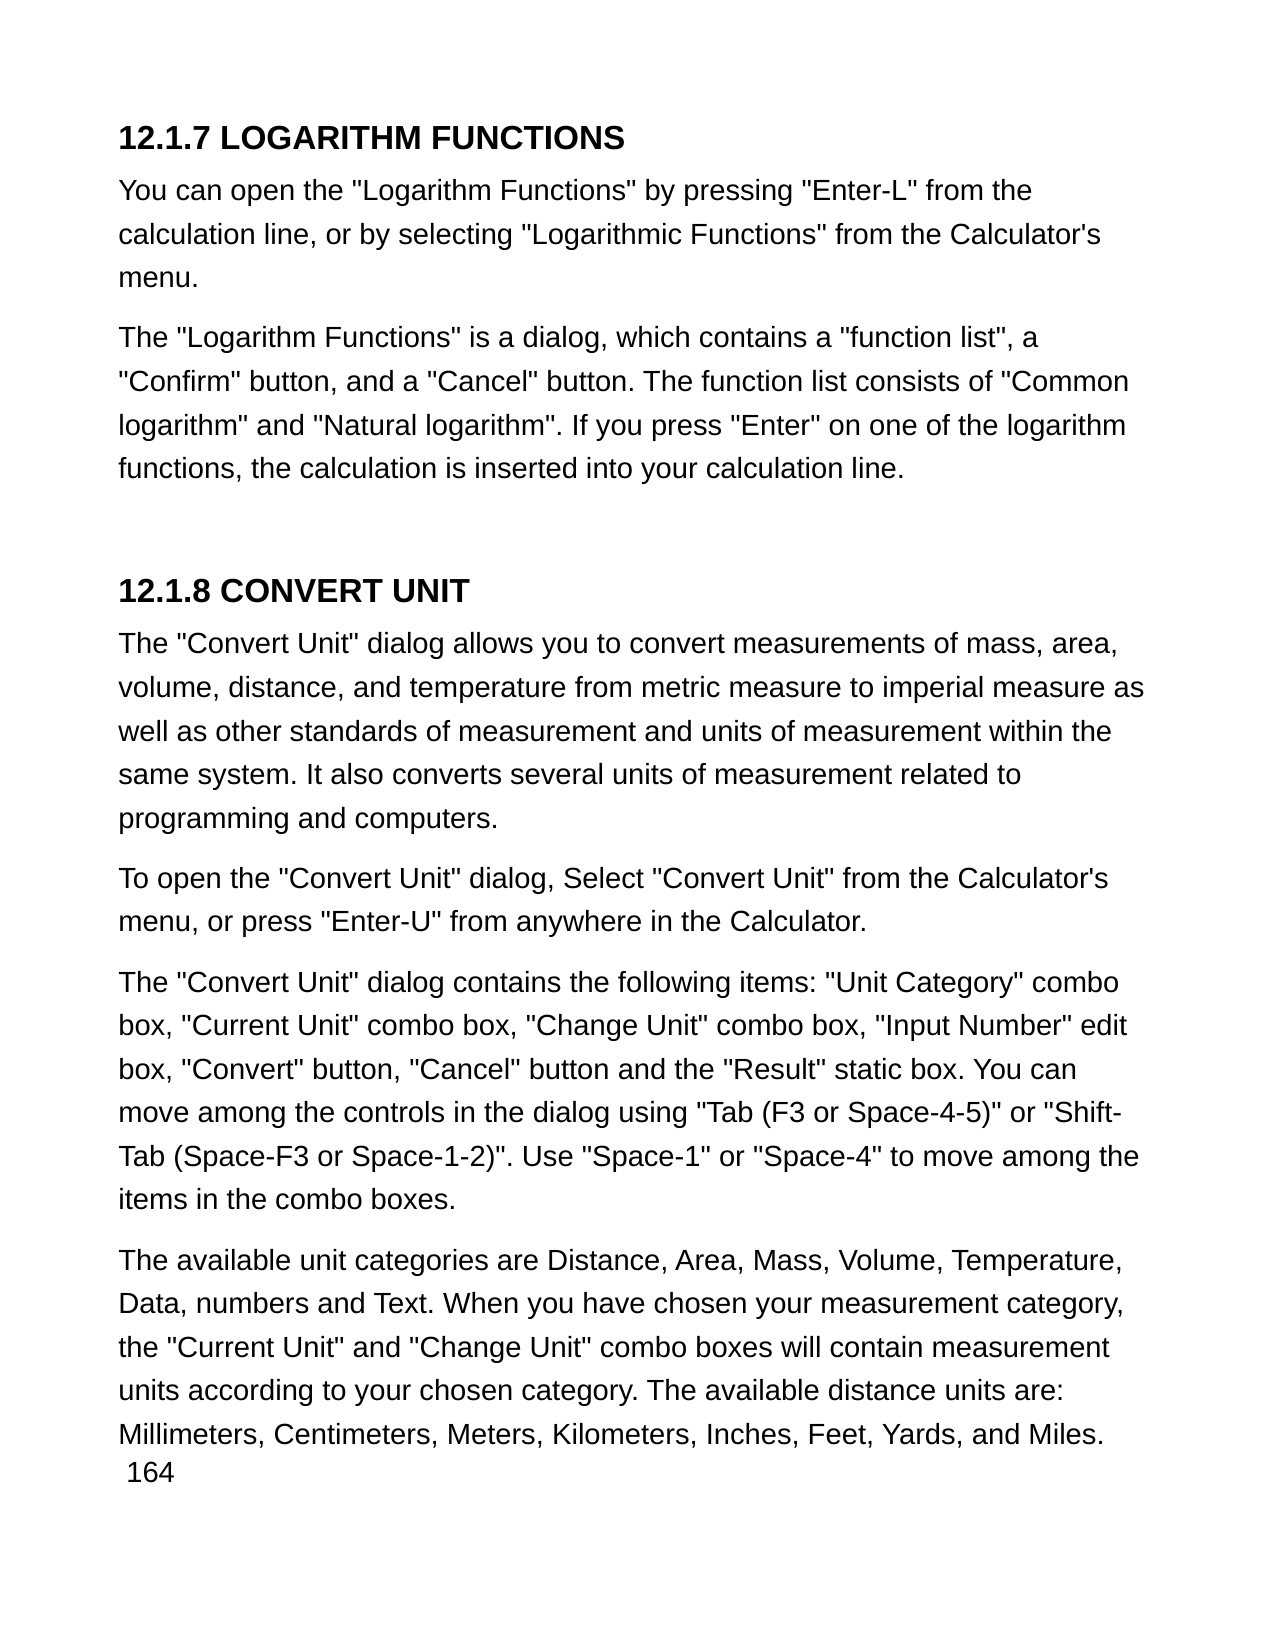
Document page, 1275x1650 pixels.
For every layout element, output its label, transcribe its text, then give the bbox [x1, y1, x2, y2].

subtitle 12.1.7 Logarithm Functions [118, 118, 1157, 156]
text The "Convert Unit" dialog contains the following items: "Unit Category" combo box, "Current Unit" combo box, "Change Unit" combo box, "Input Number" edit box, "Convert" button, "Cancel" button and the "Result" static box. You can move among the controls in the dialog using "Tab (F3 or Space-4-5)" or "Shift-Tab (Space-F3 or Space-1-2)". Use "Space-1" or "Space-4" to move among the items in the combo boxes. [118, 965, 1157, 1216]
text You can open the "Logarithm Functions" by pressing "Enter-L" from the calculation line, or by selecting "Logarithmic Functions" from the Calculator's menu. [118, 173, 1157, 294]
text The "Logarithm Functions" is a dialog, which contains a "function list", a "Confirm" button, and a "Cancel" button. The function list consists of "Common logarithm" and "Natural logarithm". If you press "Enter" on one of the logarithm functions, the calculation is inserted into your calculation line. [118, 320, 1157, 484]
subtitle 12.1.8 Convert Unit [118, 571, 1157, 610]
text The "Convert Unit" dialog allows you to convert measurements of mass, area, volume, distance, and temperature from metric measure to imperial measure as well as other standards of measurement and units of measurement within the same system. It also converts several units of measurement related to programming and computers. [118, 627, 1157, 834]
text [118, 1243, 1157, 1450]
text To open the "Convert Unit" dialog, Select "Convert Unit" from the Calculator's menu, or press "Enter-U" from anywhere in the Calculator. [118, 861, 1157, 938]
